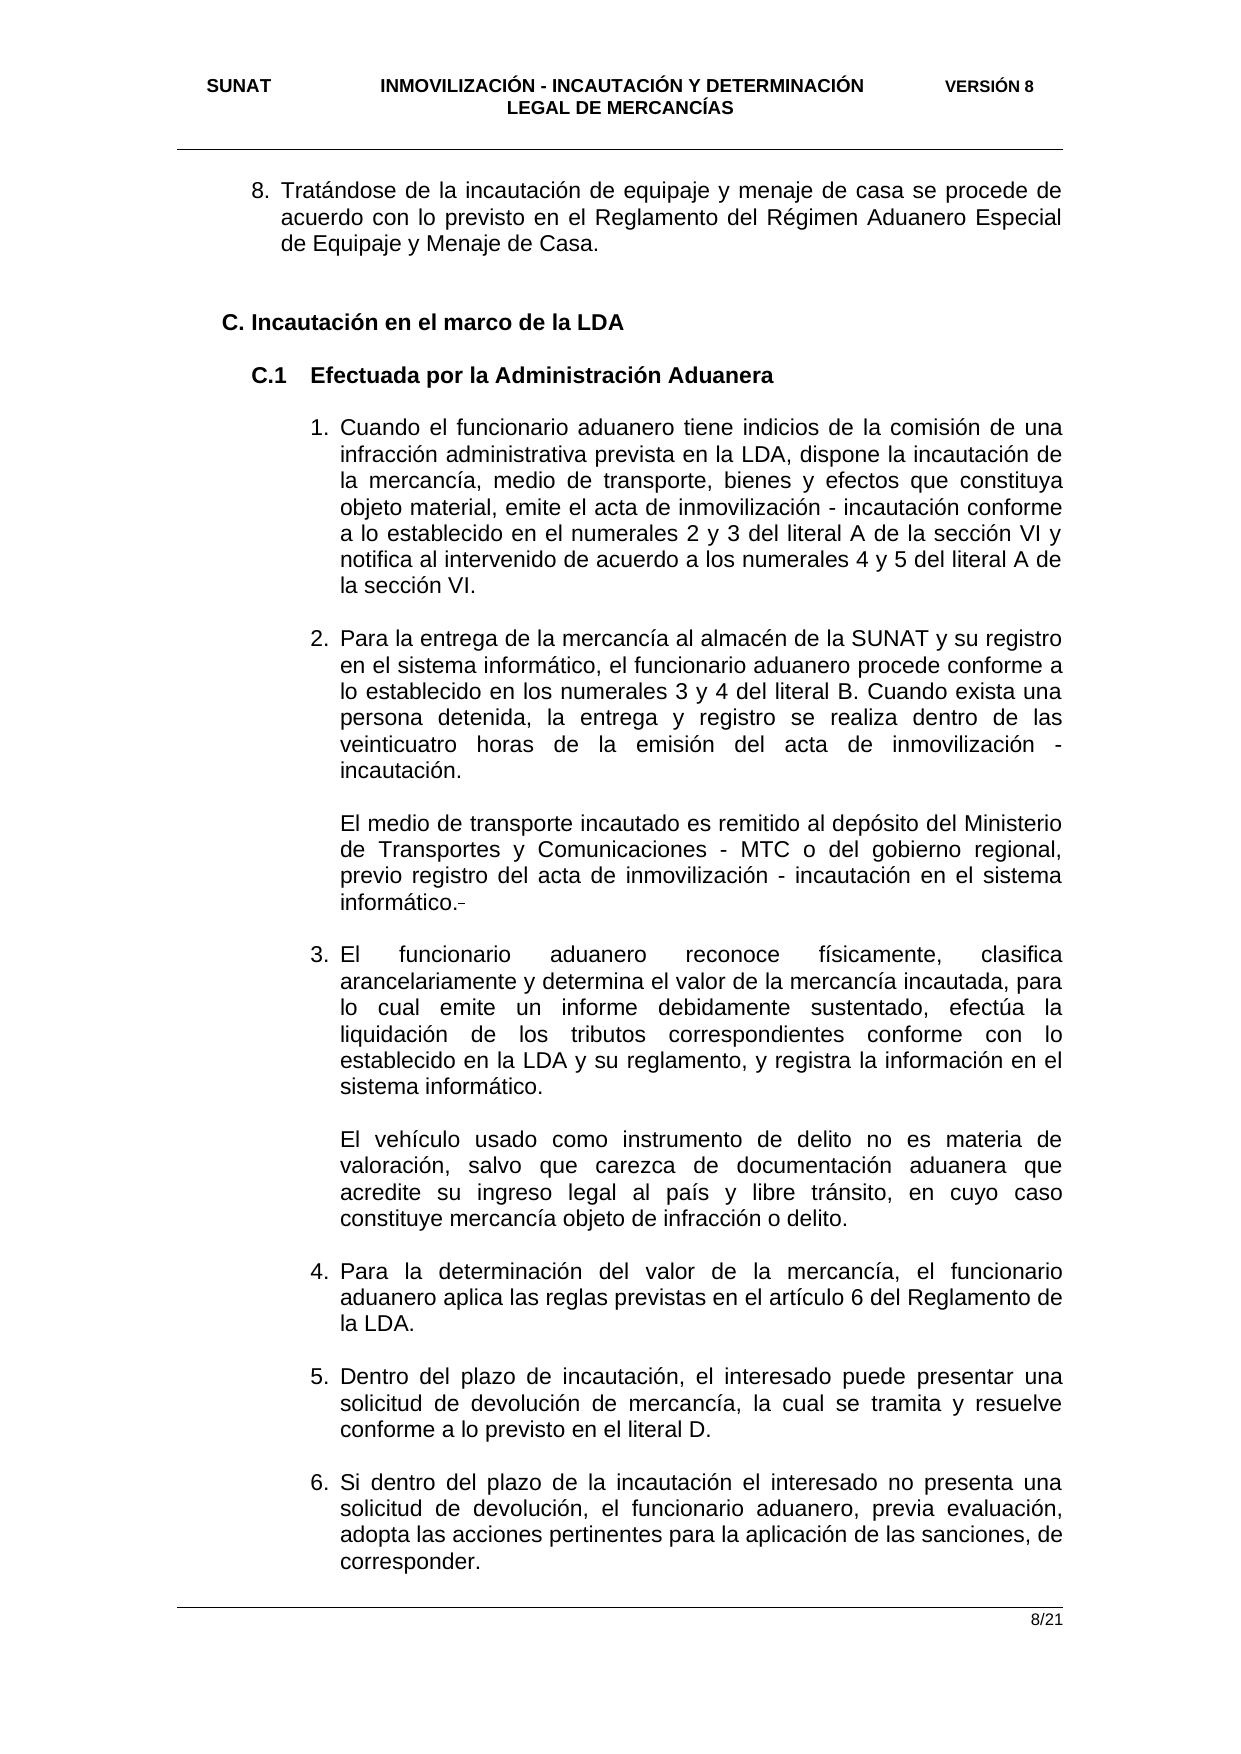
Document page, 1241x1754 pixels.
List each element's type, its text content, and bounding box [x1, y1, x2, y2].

list Incautación en el marco de la LDA [222, 309, 1063, 335]
list Para la determinación del valor de la mercancía, el funcionario aduanero aplica las reglas previstas en el artículo 6 del Reglamento de la LDA. [310, 1258, 1063, 1337]
list Para la entrega de la mercancía al almacén de la SUNAT y su registro en el sistema informático, el funcionario aduanero procede conforme a lo establecido en los numerales 3 y 4 del literal B. Cuando exista una persona detenida, la entrega y registro se realiza dentro de las veinticuatro horas de la emisión del acta de inmovilización - incautación. [310, 625, 1063, 783]
list Cuando el funcionario aduanero tiene indicios de la comisión de una infracción administrativa prevista en la LDA, dispone la incautación de la mercancía, medio de transporte, bienes y efectos que constituya objeto material, emite el acta de inmovilización - incautación conforme a lo establecido en el numerales 2 y 3 del literal A de la sección VI y notifica al intervenido de acuerdo a los numerales 4 y 5 del literal A de la sección VI. [310, 414, 1063, 599]
list Si dentro del plazo de la incautación el interesado no presenta una solicitud de devolución, el funcionario aduanero, previa evaluación, adopta las acciones pertinentes para la aplicación de las sanciones, de corresponder. [310, 1468, 1063, 1574]
list Dentro del plazo de incautación, el interesado puede presentar una solicitud de devolución de mercancía, la cual se tramita y resuelve conforme a lo previsto en el literal D. [310, 1363, 1063, 1442]
list Tratándose de la incautación de equipaje y menaje de casa se procede de acuerdo con lo previsto en el Reglamento del Régimen Aduanero Especial de Equipaje y Menaje de Casa. [251, 177, 1063, 256]
list El vehículo usado como instrumento de delito no es materia de valoración, salvo que carezca de documentación aduanera que acredite su ingreso legal al país y libre tránsito, en cuyo caso constituye mercancía objeto de infracción o delito. [340, 1126, 1063, 1231]
list El medio de transporte incautado es remitido al depósito del Ministerio de Transportes y Comunicaciones - MTC o del gobierno regional, previo registro del acta de inmovilización - incautación en el sistema informático. [340, 810, 1063, 915]
list C.1 Efectuada por la Administración Aduanera [251, 362, 1063, 388]
list El funcionario aduanero reconoce físicamente, clasifica arancelariamente y determina el valor de la mercancía incautada, para lo cual emite un informe debidamente sustentado, efectúa la liquidación de los tributos correspondientes conforme con lo establecido en la LDA y su reglamento, y registra la información en el sistema informático. [310, 941, 1063, 1099]
